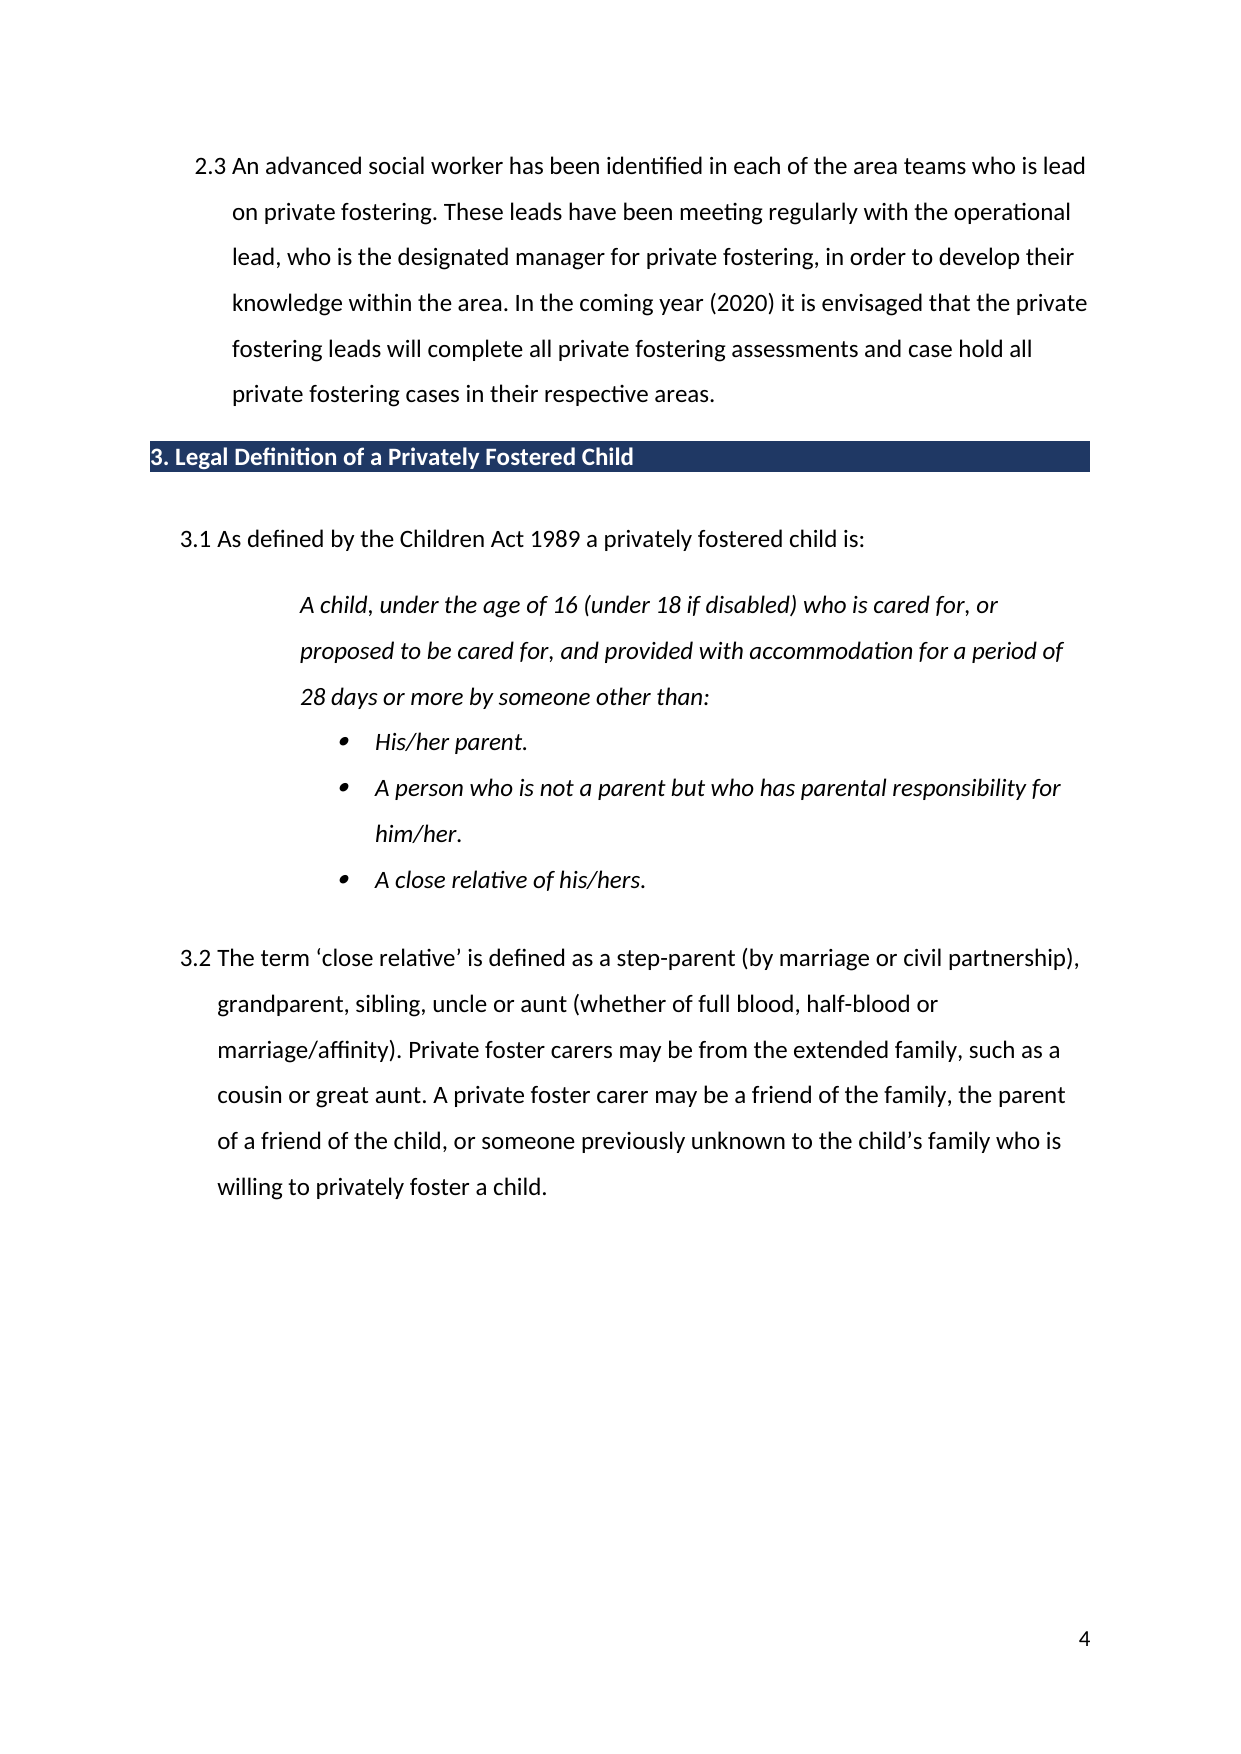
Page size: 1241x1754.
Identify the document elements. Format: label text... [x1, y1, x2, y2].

list A child, under the age of 16 (under 18 if disabled) who is cared for, or proposed to be cared for, and provided with accommodation for a period of 28 days or more by someone other than: [300, 589, 1090, 711]
list His/her parent. [337, 727, 1090, 757]
list An advanced social worker has been identified in each of the area teams who is lead on private fostering. These leads have been meeting regularly with the operational lead, who is the designated manager for private fostering, in order to develop their knowledge within the area. In the coming year (2020) it is envisaged that the private fostering leads will complete all private fostering assessments and case hold all private fostering cases in their respective areas. [194, 150, 1090, 409]
text 3. Legal Definition of a Privately Fostered Child [150, 441, 1090, 472]
list The term ‘close relative’ is defined as a step-parent (by marriage or civil partnership), grandparent, sibling, uncle or aunt (whether of full blood, half-blood or marriage/affinity). Private foster carers may be from the extended family, such as a cousin or great aunt. A private foster carer may be a friend of the family, the parent of a friend of the child, or someone previously unknown to the child’s family who is willing to privately foster a child. [179, 942, 1090, 1202]
list A person who is not a parent but who has parental responsibility for him/her. [337, 772, 1090, 848]
list A close relative of his/hers. [337, 864, 1090, 894]
list As defined by the Children Act 1989 a privately fostered child is: [179, 523, 1090, 554]
